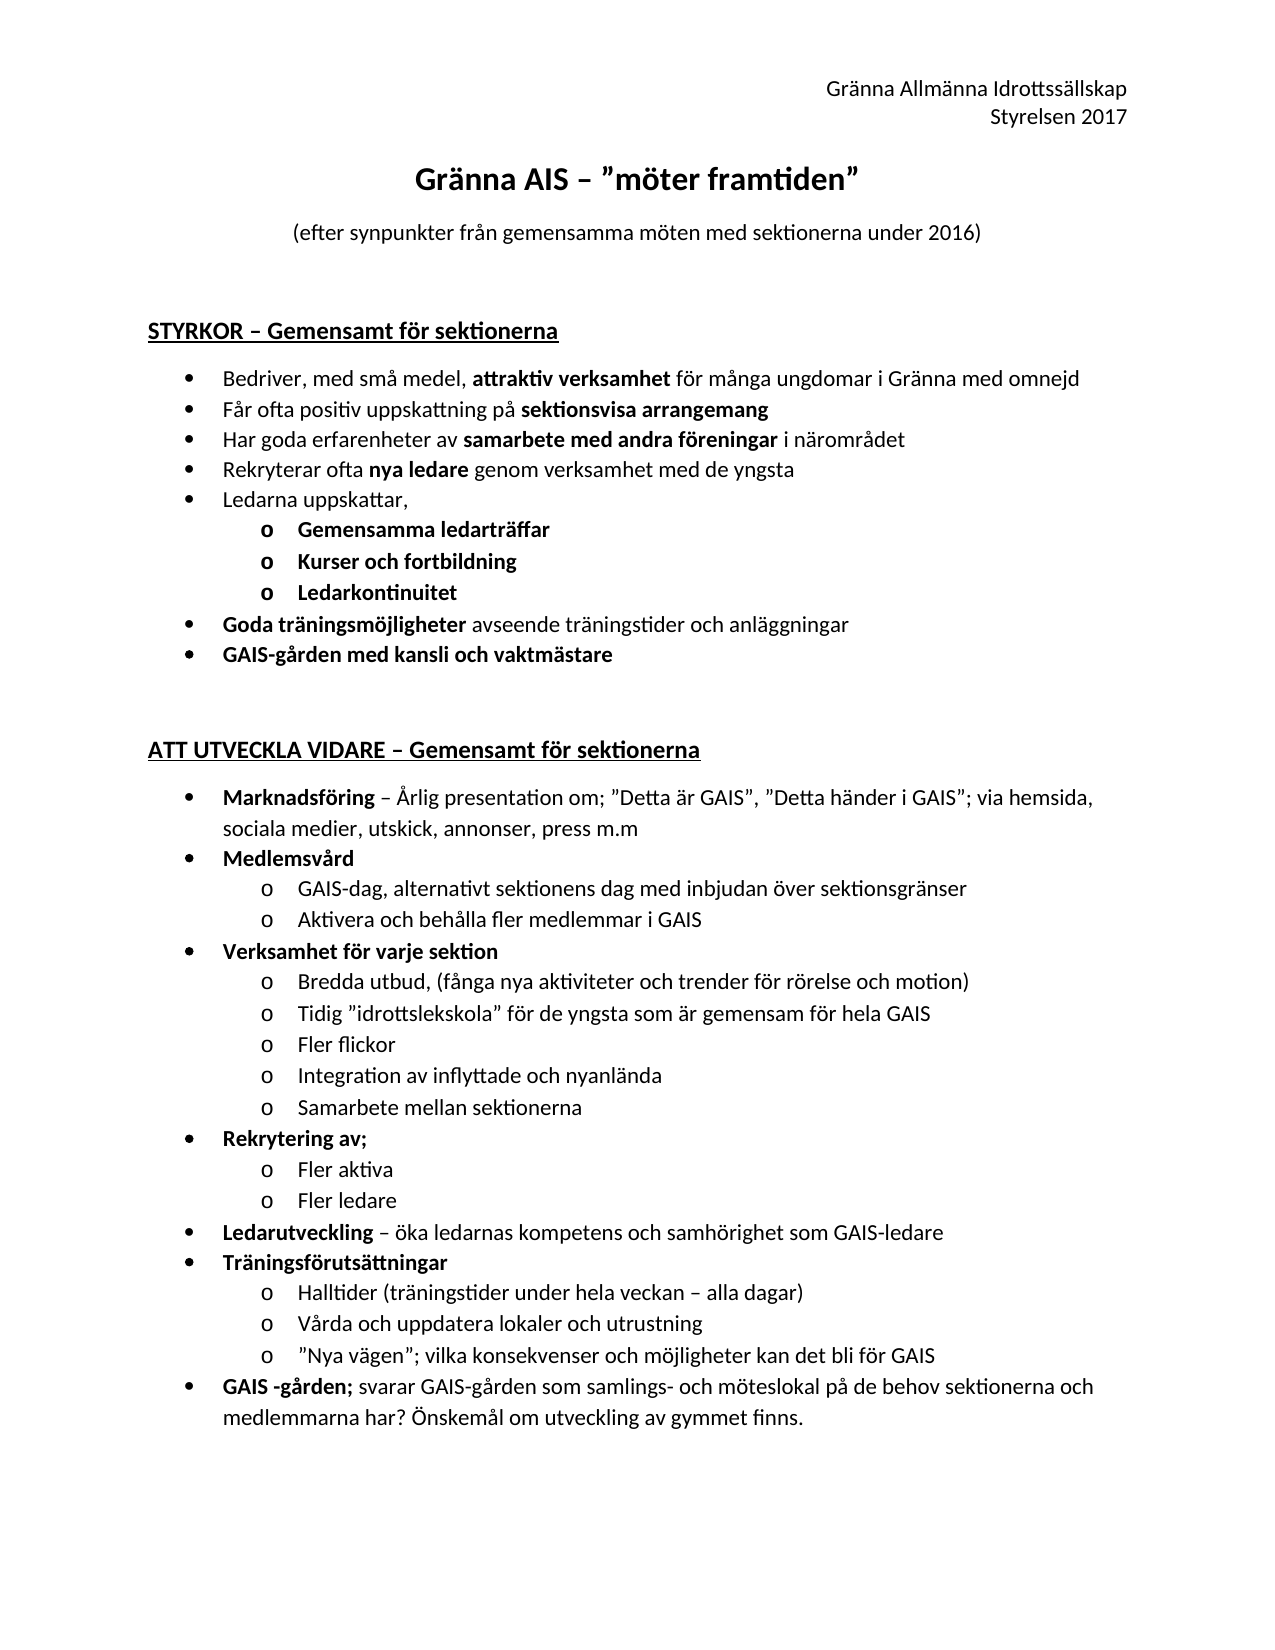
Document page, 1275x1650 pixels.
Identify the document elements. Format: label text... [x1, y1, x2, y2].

list Verksamhet för varje sektion [185, 937, 1127, 965]
list Halltider (träningstider under hela veckan – alla dagar) [260, 1278, 1127, 1307]
list Bedriver, med små medel, attraktiv verksamhet för många ungdomar i Gränna med omnejd [185, 364, 1127, 392]
list Samarbete mellan sektionerna [260, 1093, 1127, 1122]
list Ledarkontinuitet [260, 578, 1127, 608]
list Bredda utbud, (fånga nya aktiviteter och trender för rörelse och motion) [260, 967, 1127, 996]
list Marknadsföring – Årlig presentation om; ”Detta är GAIS”, ”Detta händer i GAIS”; via hemsida, sociala medier, utskick, annonser, press m.m [185, 783, 1127, 842]
list Tidig ”idrottslekskola” för de yngsta som är gemensam för hela GAIS [260, 999, 1127, 1028]
list ”Nya vägen”; vilka konsekvenser och möjligheter kan det bli för GAIS [260, 1341, 1127, 1370]
list Rekryterar ofta nya ledare genom verksamhet med de yngsta [185, 455, 1127, 483]
list Goda träningsmöjligheter avseende träningstider och anläggningar [185, 610, 1127, 638]
list Integration av inflyttade och nyanlända [260, 1062, 1127, 1091]
list GAIS-dag, alternativt sektionens dag med inbjudan över sektionsgränser [260, 874, 1127, 903]
text ATT UTVECKLA VIDARE – Gemensamt för sektionerna [148, 734, 1127, 764]
list Ledarna uppskattar, [185, 485, 1127, 513]
list GAIS -gården; svarar GAIS-gården som samlings- och möteslokal på de behov sektionerna och medlemmarna har? Önskemål om utveckling av gymmet finns. [185, 1372, 1127, 1431]
list Ledarutveckling – öka ledarnas kompetens och samhörighet som GAIS-ledare [185, 1218, 1127, 1246]
list Fler flickor [260, 1030, 1127, 1059]
list Rekrytering av; [185, 1124, 1127, 1152]
list Aktivera och behålla fler medlemmar i GAIS [260, 906, 1127, 935]
list Kurser och fortbildning [260, 547, 1127, 576]
text STYRKOR – Gemensamt för sektionerna [148, 315, 1127, 345]
text Gränna AIS – ”möter framtiden” [148, 158, 1127, 198]
list Träningsförutsättningar [185, 1248, 1127, 1276]
list Får ofta positiv uppskattning på sektionsvisa arrangemang [185, 395, 1127, 423]
list Gemensamma ledarträffar [260, 516, 1127, 545]
text (efter synpunkter från gemensamma möten med sektionerna under 2016) [148, 218, 1127, 246]
list GAIS-gården med kansli och vaktmästare [185, 640, 1127, 668]
list Fler ledare [260, 1186, 1127, 1215]
list Har goda erfarenheter av samarbete med andra föreningar i närområdet [185, 425, 1127, 453]
list Fler aktiva [260, 1155, 1127, 1184]
list Vårda och uppdatera lokaler och utrustning [260, 1309, 1127, 1339]
list Medlemsvård [185, 844, 1127, 872]
